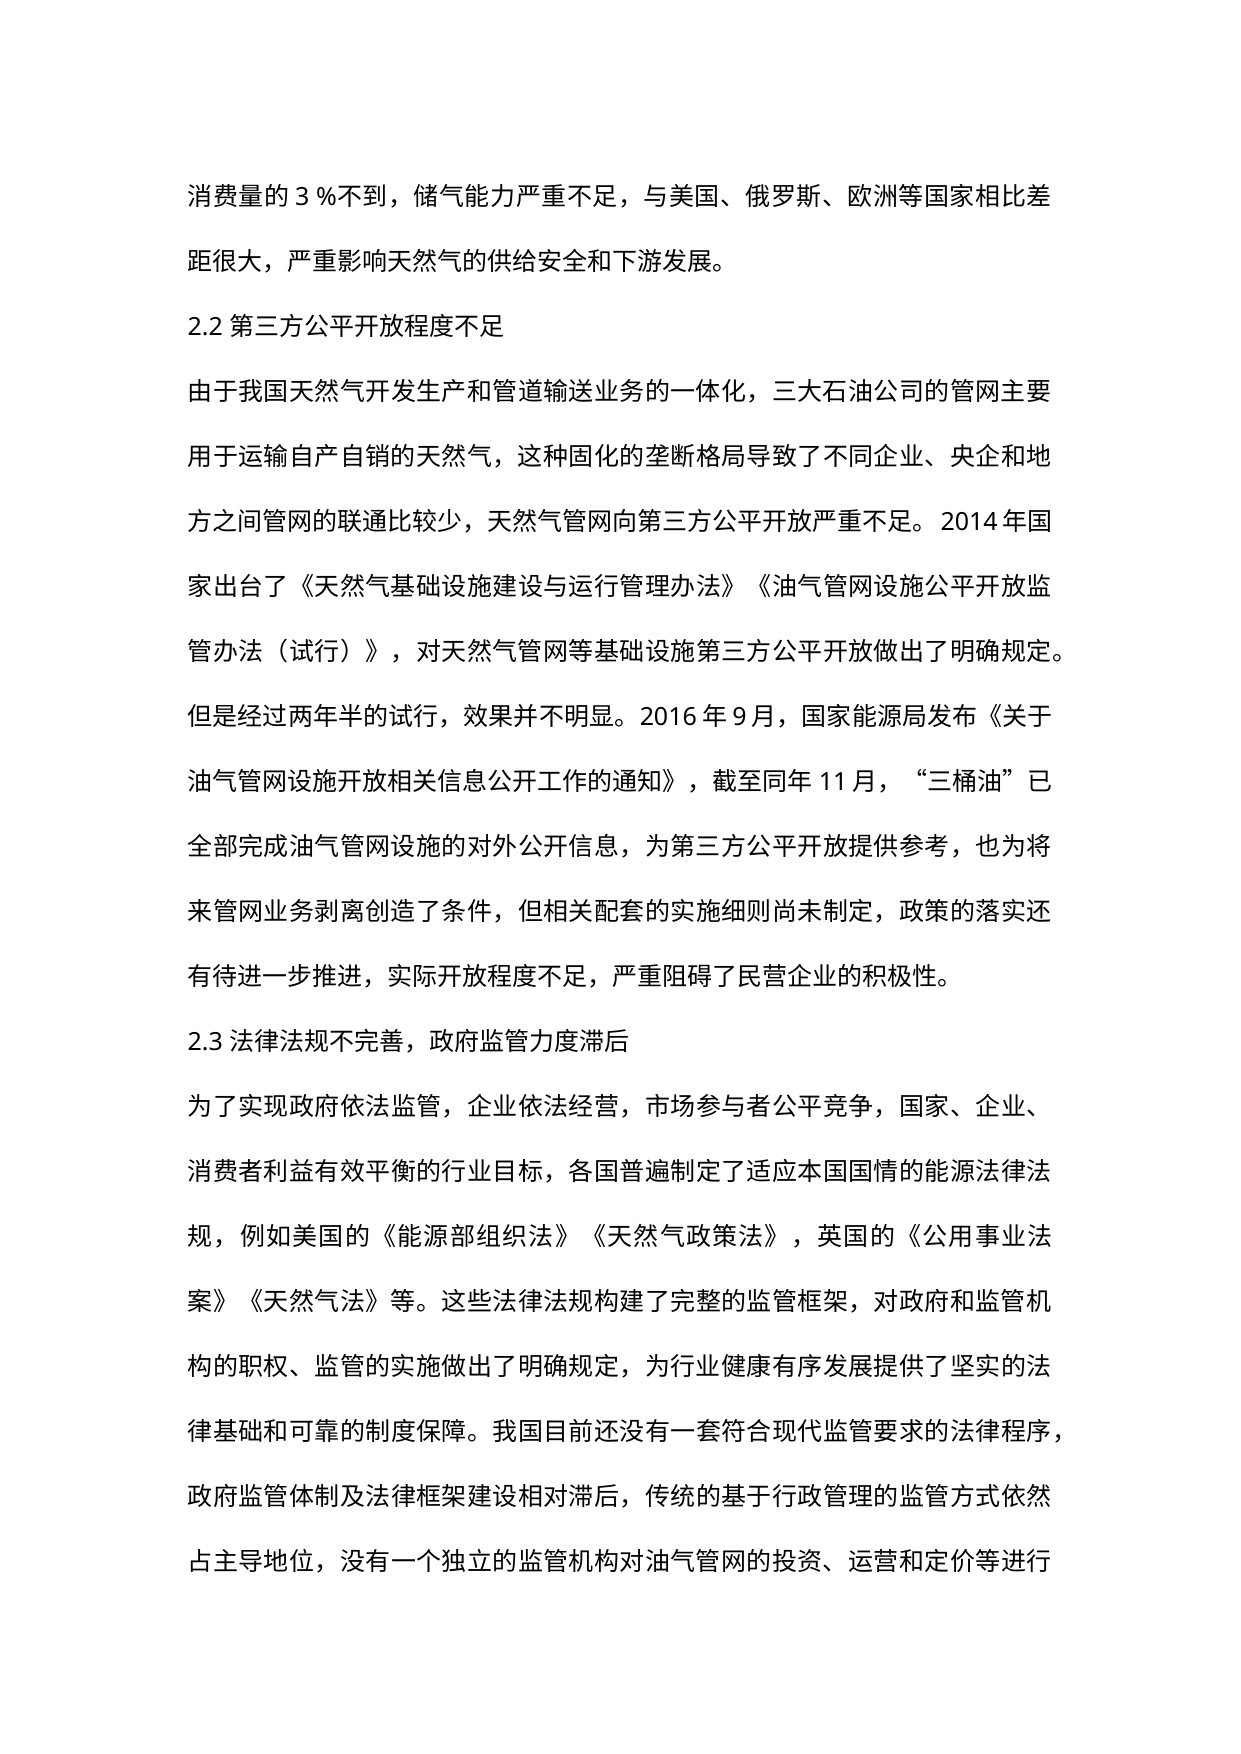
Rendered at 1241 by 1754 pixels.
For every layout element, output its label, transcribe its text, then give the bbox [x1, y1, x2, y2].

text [187, 162, 1053, 292]
text 2.3 法律法规不完善，政府监管力度滞后 [187, 1007, 1053, 1072]
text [187, 1072, 1053, 1592]
text 由于我国天然气开发生产和管道输送业务的一体化，三大石油公司的管网主要用于运输自产自销的天然气，这种固化的垄断格局导致了不同企业、央企和地方之间管网的联通比较少，天然气管网向第三方公平开放严重不足。2014年国家出台了《天然气基础设施建设与运行管理办法》《油气管网设施公平开放监管办法（试行）》，对天然气管网等基础设施第三方公平开放做出了明确规定。但是经过两年半的试行，效果并不明显。2016年9月，国家能源局发布《关于油气管网设施开放相关信息公开工作的通知》，截至同年11月，“三桶油”已全部完成油气管网设施的对外公开信息，为第三方公平开放提供参考，也为将来管网业务剥离创造了条件，但相关配套的实施细则尚未制定，政策的落实还有待进一步推进，实际开放程度不足，严重阻碍了民营企业的积极性。 [187, 357, 1053, 1007]
text 2.2 第三方公平开放程度不足 [187, 292, 1053, 357]
